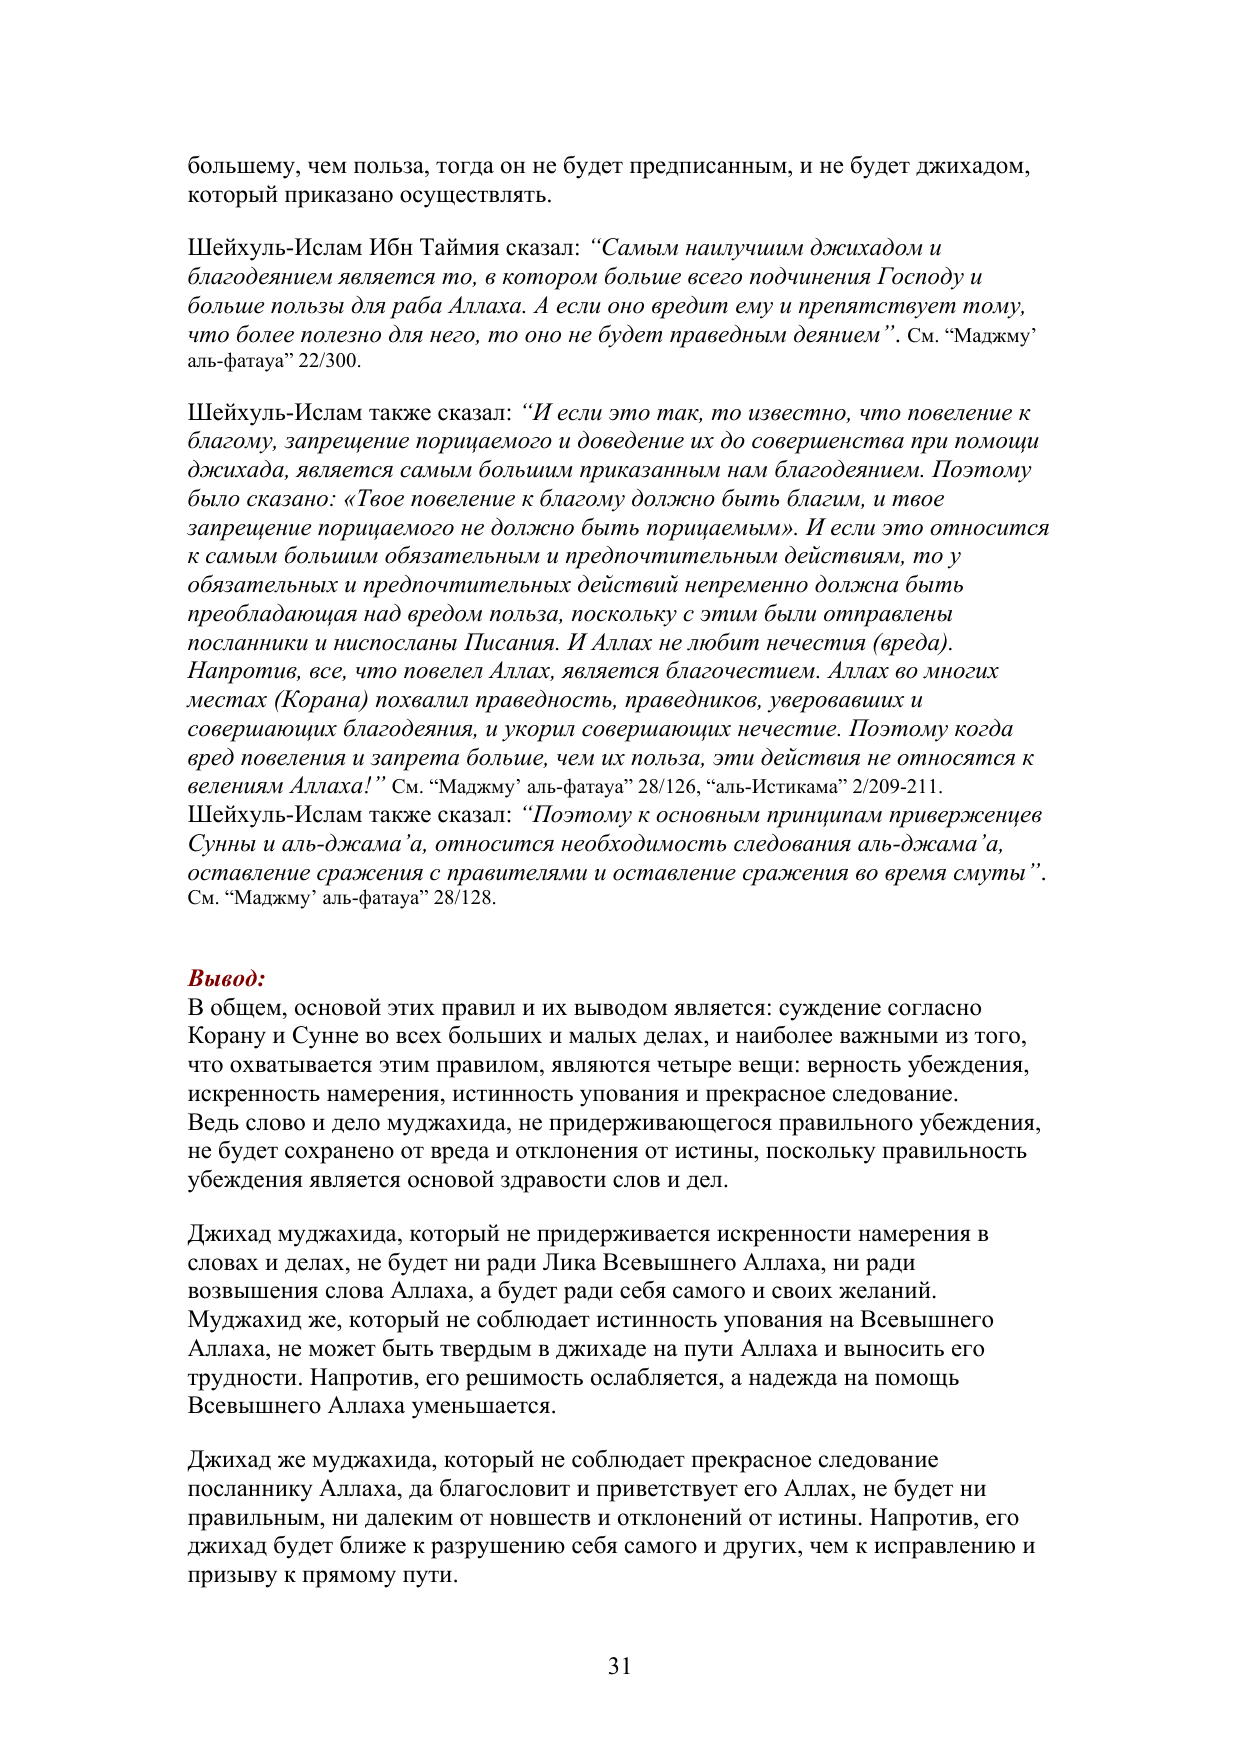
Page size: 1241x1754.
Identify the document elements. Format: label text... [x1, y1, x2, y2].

text Джихад муджахида, который не придерживается искренности намерения в словах и делах, не будет ни ради Лика Всевышнего Аллаха, ни ради возвышения слова Аллаха, а будет ради себя самого и своих желаний. Муджахид же, который не соблюдает истинность упования на Всевышнего Аллаха, не может быть твердым в джихаде на пути Аллаха и выносить его трудности. Напротив, его решимость ослабляется, а надежда на помощь Всевышнего Аллаха уменьшается. [187, 1218, 1053, 1419]
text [187, 150, 1053, 207]
text Джихад же муджахида, который не соблюдает прекрасное следование посланнику Аллаха, да благословит и приветствует его Аллах, не будет ни правильным, ни далеким от новшеств и отклонений от истины. Напротив, его джихад будет ближе к разрушению себя самого и других, чем к исправлению и призыву к прямому пути. [187, 1444, 1053, 1588]
text Шейхуль-Ислам Ибн Таймия сказал: “Самым наилучшим джихадом и благодеянием является то, в котором больше всего подчинения Господу и больше пользы для раба Аллаха. А если оно вредит ему и препятствует тому, что более полезно для него, то оно не будет праведным деянием”. См. “Маджму’ аль-фатауа” 22/300. [187, 232, 1053, 372]
text Вывод: В общем, основой этих правил и их выводом является: суждение согласно Корану и Сунне во всех больших и малых делах, и наиболее важными из того, что охватывается этим правилом, являются четыре вещи: верность убеждения, искренность намерения, истинность упования и прекрасное следование. Ведь слово и дело муджахида, не придерживающегося правильного убеждения, не будет сохранено от вреда и отклонения от истины, поскольку правильность убеждения является основой здравости слов и дел. [187, 934, 1053, 1193]
text Шейхуль-Ислам также сказал: “И если это так, то известно, что повеление к благому, запрещение порицаемого и доведение их до совершенства при помощи джихада, является самым большим приказанным нам благодеянием. Поэтому было сказано: «Твое повеление к благому должно быть благим, и твое запрещение порицаемого не должно быть порицаемым». И если это относится к самым большим обязательным и предпочтительным действиям, то у обязательных и предпочтительных действий непременно должна быть преобладающая над вредом польза, поскольку с этим были отправлены посланники и ниспосланы Писания. И Аллах не любит нечестия (вреда). Напротив, все, что повелел Аллах, является благочестием. Аллах во многих местах (Корана) похвалил праведность, праведников, уверовавших и совершающих благодеяния, и укорил совершающих нечестие. Поэтому когда вред повеления и запрета больше, чем их польза, эти действия не относятся к велениям Аллаха!” См. “Маджму’ аль-фатауа” 28/126, “аль-Истикама” 2/209-211. Шейхуль-Ислам также сказал: “Поэтому к основным принципам приверженцев Сунны и аль-джама’а, относится необходимость следования аль-джама’а, оставление сражения с правителями и оставление сражения во время смуты”. См. “Маджму’ аль-фатауа” 28/128. [187, 397, 1053, 909]
